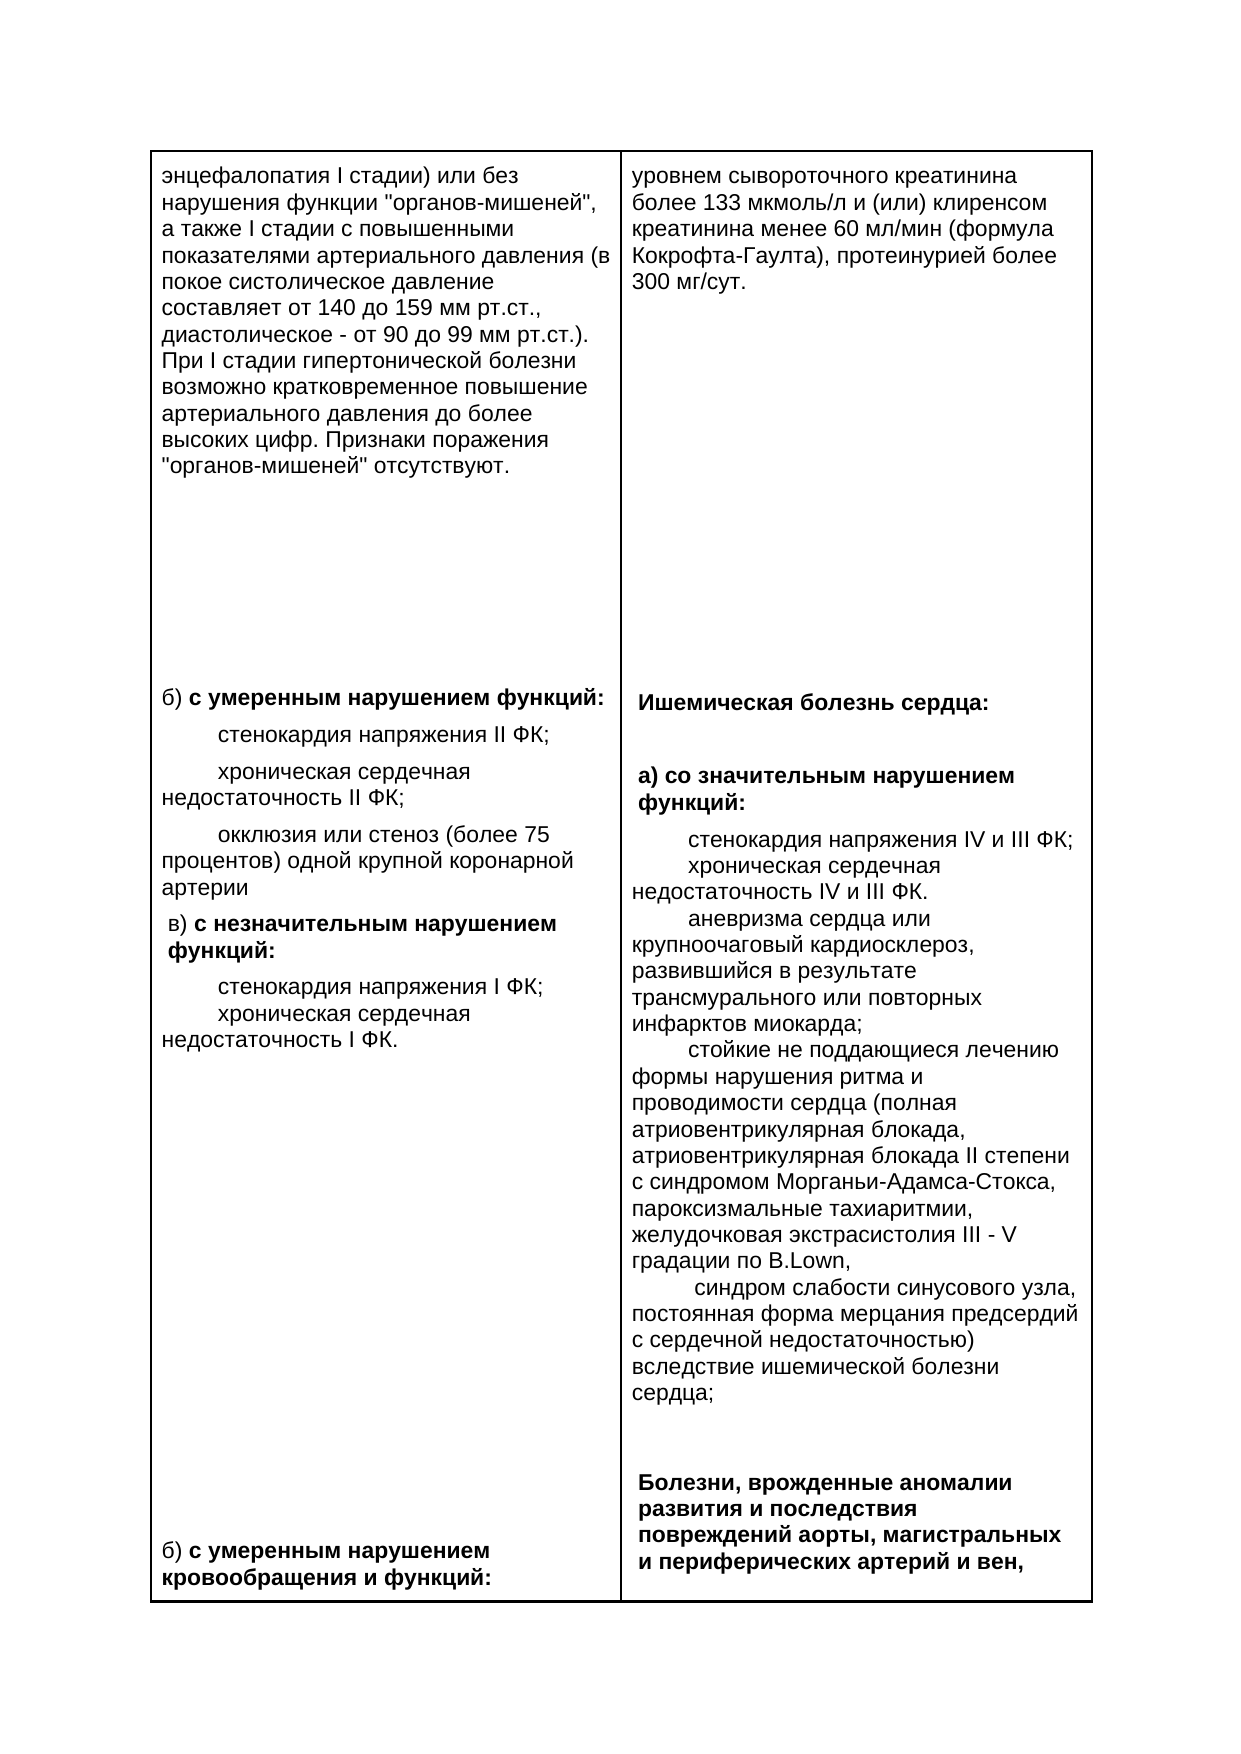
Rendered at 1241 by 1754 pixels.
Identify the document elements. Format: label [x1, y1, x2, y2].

table_header [622, 152, 1091, 1600]
table_header [152, 152, 620, 1600]
